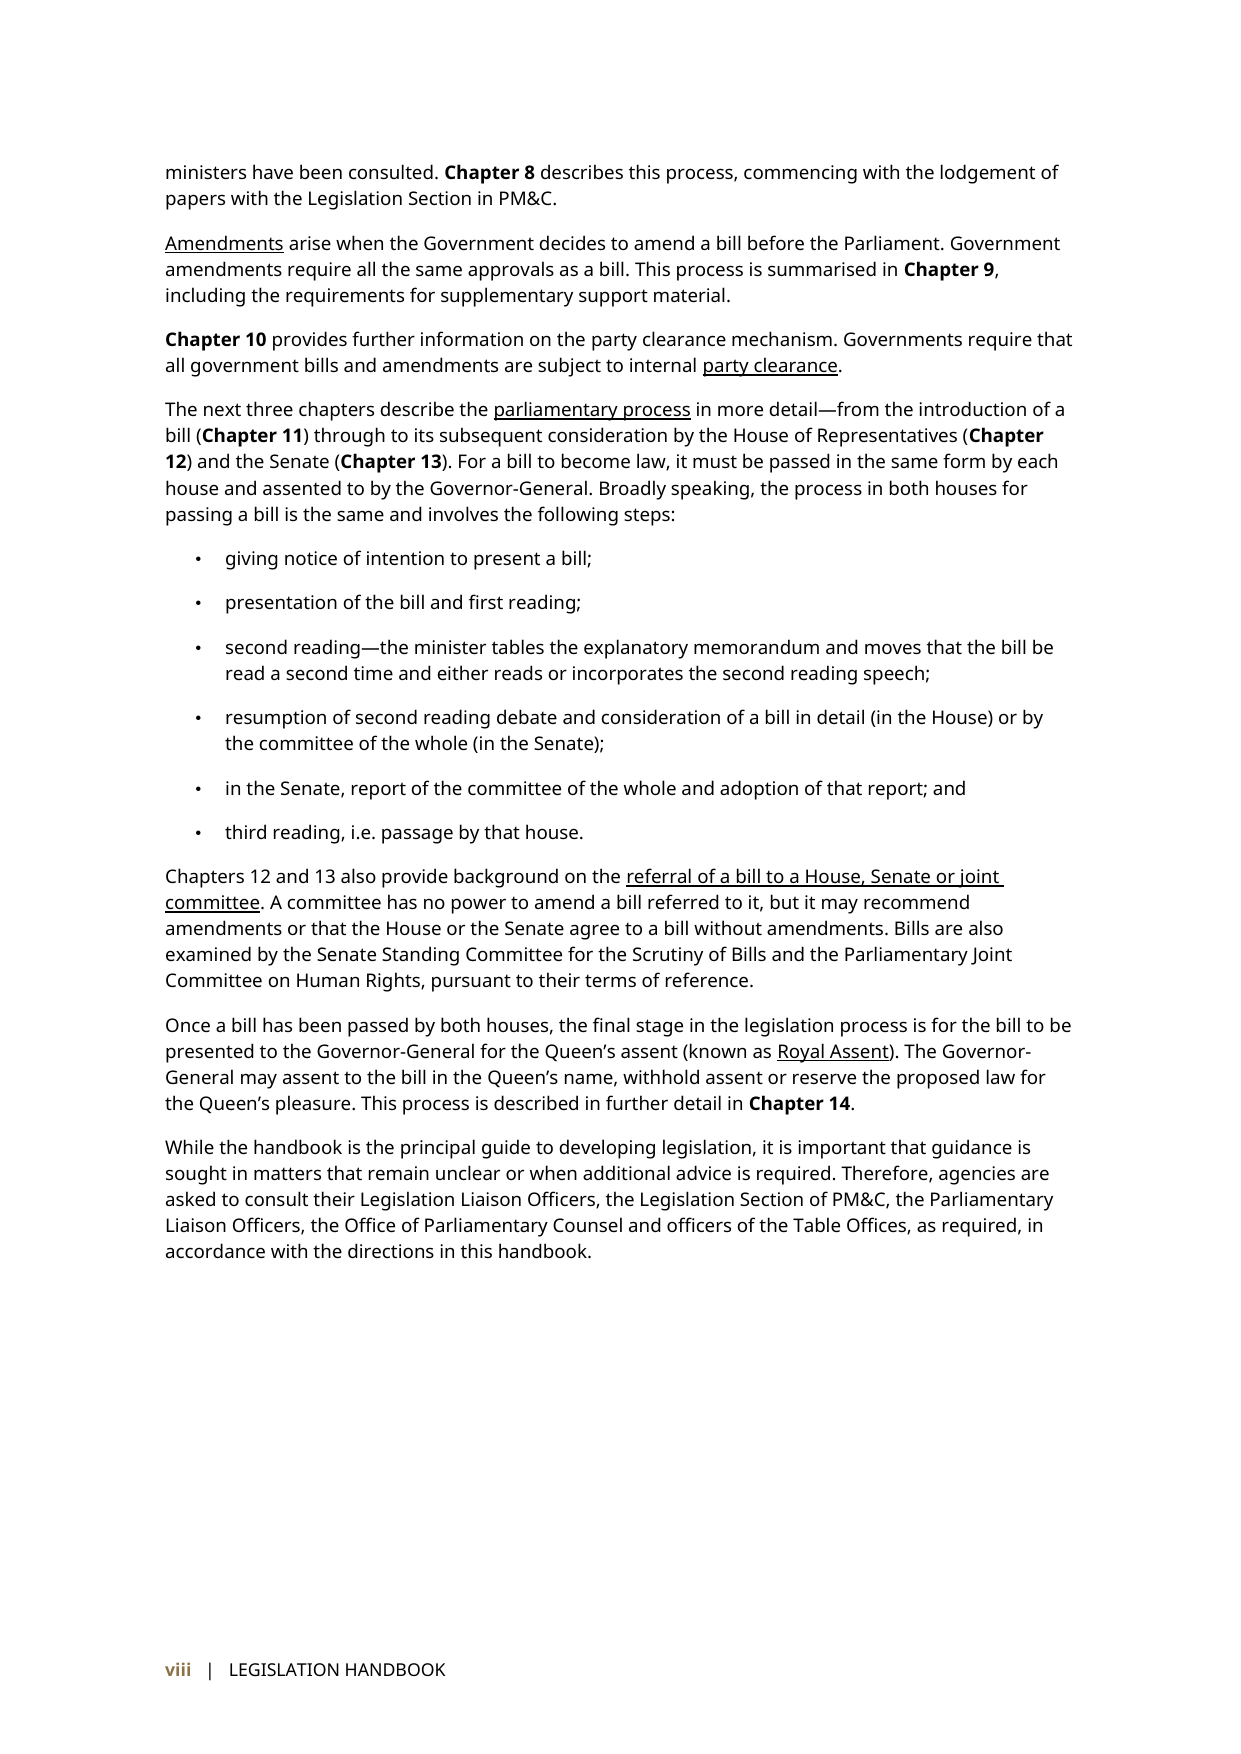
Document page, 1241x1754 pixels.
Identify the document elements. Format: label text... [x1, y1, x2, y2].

text Chapter 10 provides further information on the party clearance mechanism. Governments require that all government bills and amendments are subject to internal party clearance. [165, 326, 1075, 378]
text second reading—the minister tables the explanatory memorandum and moves that the bill be read a second time and either reads or incorporates the second reading speech; [195, 633, 1075, 686]
text giving notice of intention to present a bill; [195, 545, 1075, 571]
text resumption of second reading debate and consideration of a bill in detail (in the House) or by the committee of the whole (in the Senate); [195, 704, 1075, 756]
text Amendments arise when the Government decides to amend a bill before the Parliament. Government amendments require all the same approvals as a bill. This process is summarised in Chapter 9, including the requirements for supplementary support material. [165, 229, 1075, 307]
text third reading, i.e. passage by that house. [195, 819, 1075, 845]
text Chapters 12 and 13 also provide background on the referral of a bill to a House, Senate or joint committee. A committee has no power to amend a bill referred to it, but it may recommend amendments or that the House or the Senate agree to a bill without amendments. Bills are also examined by the Senate Standing Committee for the Scrutiny of Bills and the Parliamentary Joint Committee on Human Rights, pursuant to their terms of reference. [165, 863, 1075, 993]
text The next three chapters describe the parliamentary process in more detail—from the introduction of a bill (Chapter 11) through to its subsequent consideration by the House of Representatives (Chapter 12) and the Senate (Chapter 13). For a bill to become law, it must be passed in the same form by each house and assented to by the Governor-General. Broadly speaking, the process in both houses for passing a bill is the same and involves the following steps: [165, 396, 1075, 526]
text While the handbook is the principal guide to developing legislation, it is important that guidance is sought in matters that remain unclear or when additional advice is required. Therefore, agencies are asked to consult their Legislation Liaison Officers, the Legislation Section of PM&C, the Parliamentary Liaison Officers, the Office of Parliamentary Counsel and officers of the Table Offices, as required, in accordance with the directions in this handbook. [165, 1134, 1075, 1264]
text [165, 159, 1075, 211]
text presentation of the bill and first reading; [195, 589, 1075, 615]
text Once a bill has been passed by both houses, the final stage in the legislation process is for the bill to be presented to the Governor-General for the Queen’s assent (known as Royal Assent). The Governor-General may assent to the bill in the Queen’s name, withhold assent or reserve the proposed law for the Queen’s pleasure. This process is described in further detail in Chapter 14. [165, 1012, 1075, 1116]
text in the Senate, report of the committee of the whole and adoption of that report; and [195, 774, 1075, 800]
